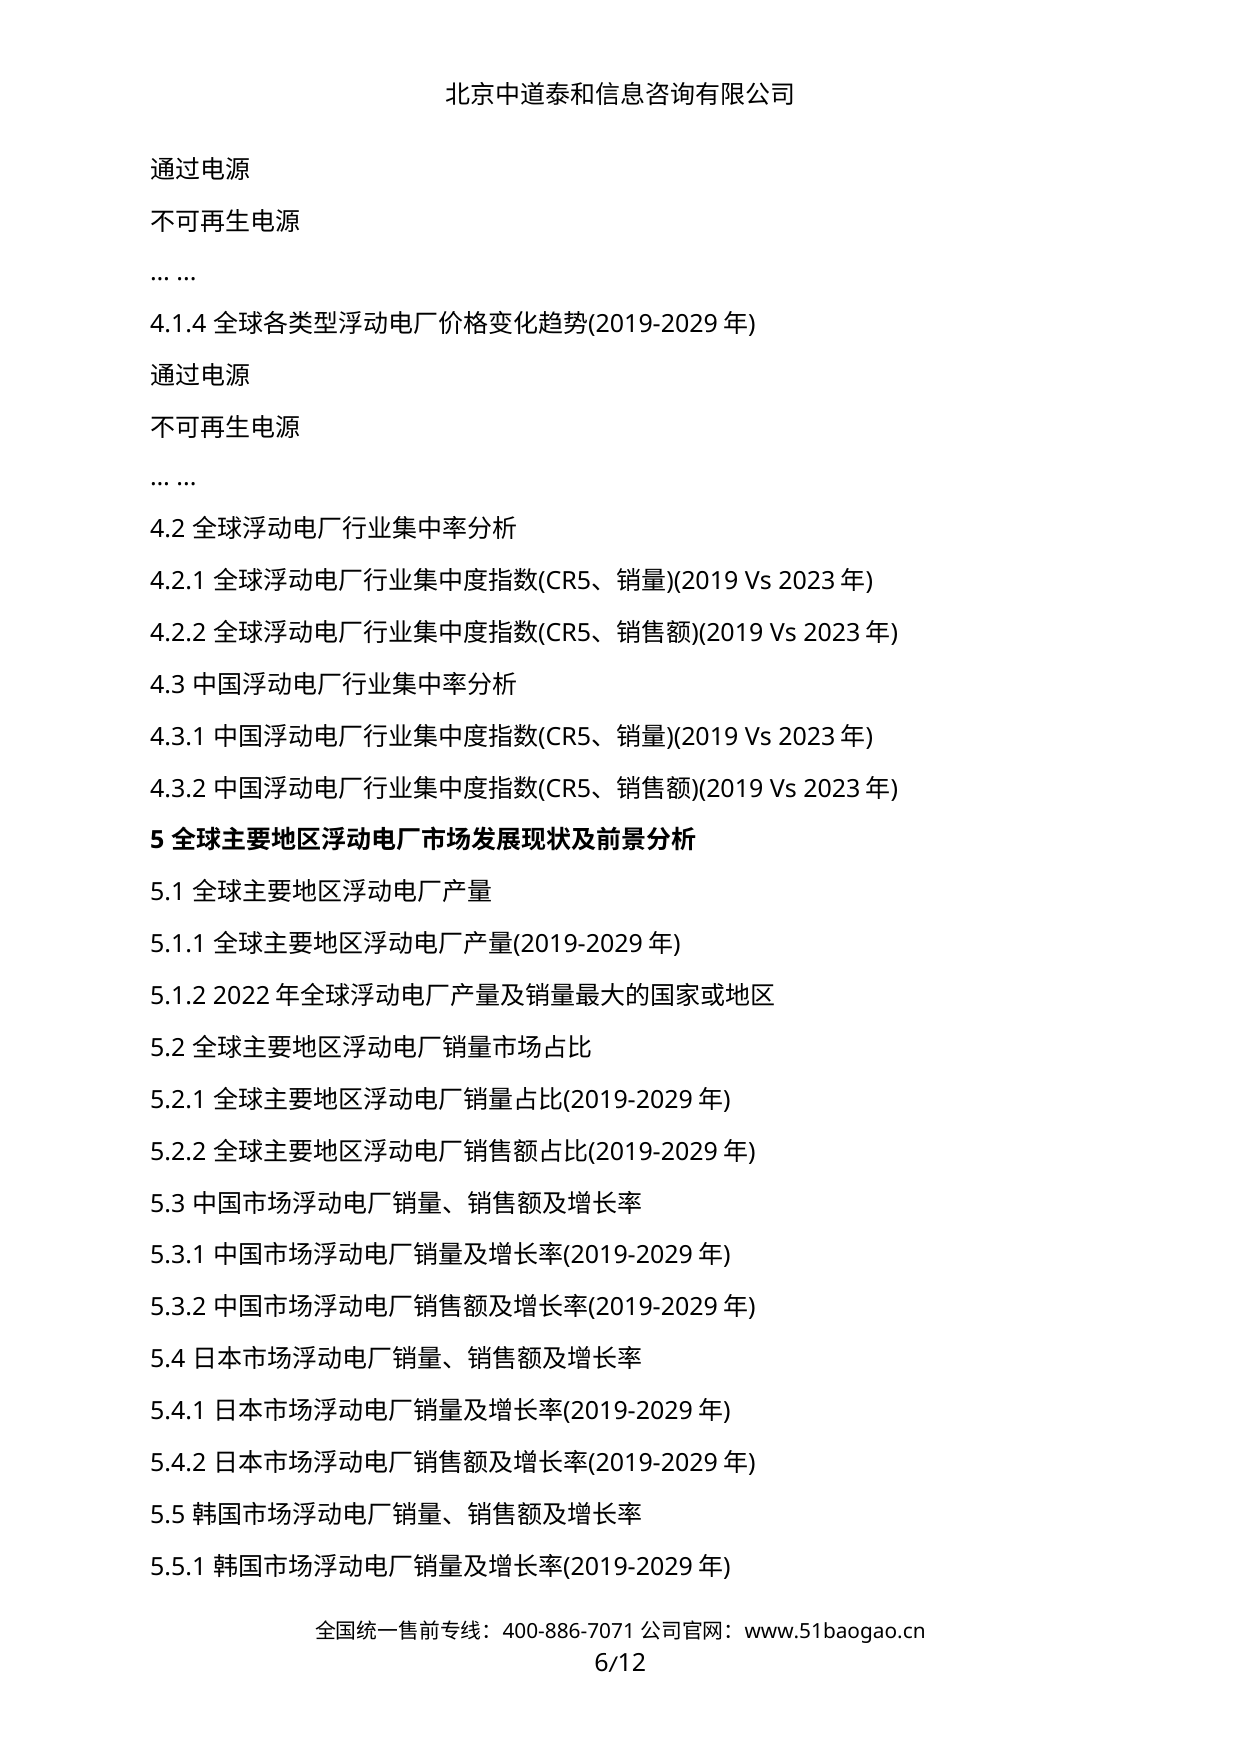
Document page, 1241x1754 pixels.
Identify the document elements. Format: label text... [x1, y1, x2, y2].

text 5.1.1 全球主要地区浮动电厂产量(2019-2029年) [150, 924, 1090, 960]
text 5.4.1 日本市场浮动电厂销量及增长率(2019-2029年) [150, 1391, 1090, 1427]
text 4.3.1 中国浮动电厂行业集中度指数(CR5、销量)(2019 Vs 2023年) [150, 716, 1090, 752]
text 5.1 全球主要地区浮动电厂产量 [150, 872, 1090, 908]
text 4.1.4 全球各类型浮动电厂价格变化趋势(2019-2029年) [150, 303, 1090, 340]
text 5.2.2 全球主要地区浮动电厂销售额占比(2019-2029年) [150, 1131, 1090, 1167]
text 5.2.1 全球主要地区浮动电厂销量占比(2019-2029年) [150, 1079, 1090, 1116]
text 5.5 韩国市场浮动电厂销量、销售额及增长率 [150, 1494, 1090, 1531]
text 通过电源 [150, 150, 1090, 186]
text 5.3.2 中国市场浮动电厂销售额及增长率(2019-2029年) [150, 1287, 1090, 1323]
text 5.2 全球主要地区浮动电厂销量市场占比 [150, 1027, 1090, 1064]
text 4.2 全球浮动电厂行业集中率分析 [150, 509, 1090, 545]
text 不可再生电源 [150, 407, 1090, 443]
text 5 全球主要地区浮动电厂市场发展现状及前景分析 [150, 820, 1090, 856]
text … ... [150, 459, 1090, 493]
text 4.2.1 全球浮动电厂行业集中度指数(CR5、销量)(2019 Vs 2023年) [150, 561, 1090, 597]
text 通过电源 [150, 355, 1090, 392]
text 5.1.2 2022年全球浮动电厂产量及销量最大的国家或地区 [150, 976, 1090, 1012]
text 4.3.2 中国浮动电厂行业集中度指数(CR5、销售额)(2019 Vs 2023年) [150, 768, 1090, 804]
text 5.3.1 中国市场浮动电厂销量及增长率(2019-2029年) [150, 1235, 1090, 1271]
text 不可再生电源 [150, 202, 1090, 238]
text … ... [150, 254, 1090, 288]
text 4.3 中国浮动电厂行业集中率分析 [150, 664, 1090, 701]
text 5.3 中国市场浮动电厂销量、销售额及增长率 [150, 1183, 1090, 1219]
text 4.2.2 全球浮动电厂行业集中度指数(CR5、销售额)(2019 Vs 2023年) [150, 612, 1090, 649]
text 5.5.1 韩国市场浮动电厂销量及增长率(2019-2029年) [150, 1546, 1090, 1582]
text 5.4.2 日本市场浮动电厂销售额及增长率(2019-2029年) [150, 1442, 1090, 1479]
text 5.4 日本市场浮动电厂销量、销售额及增长率 [150, 1339, 1090, 1375]
